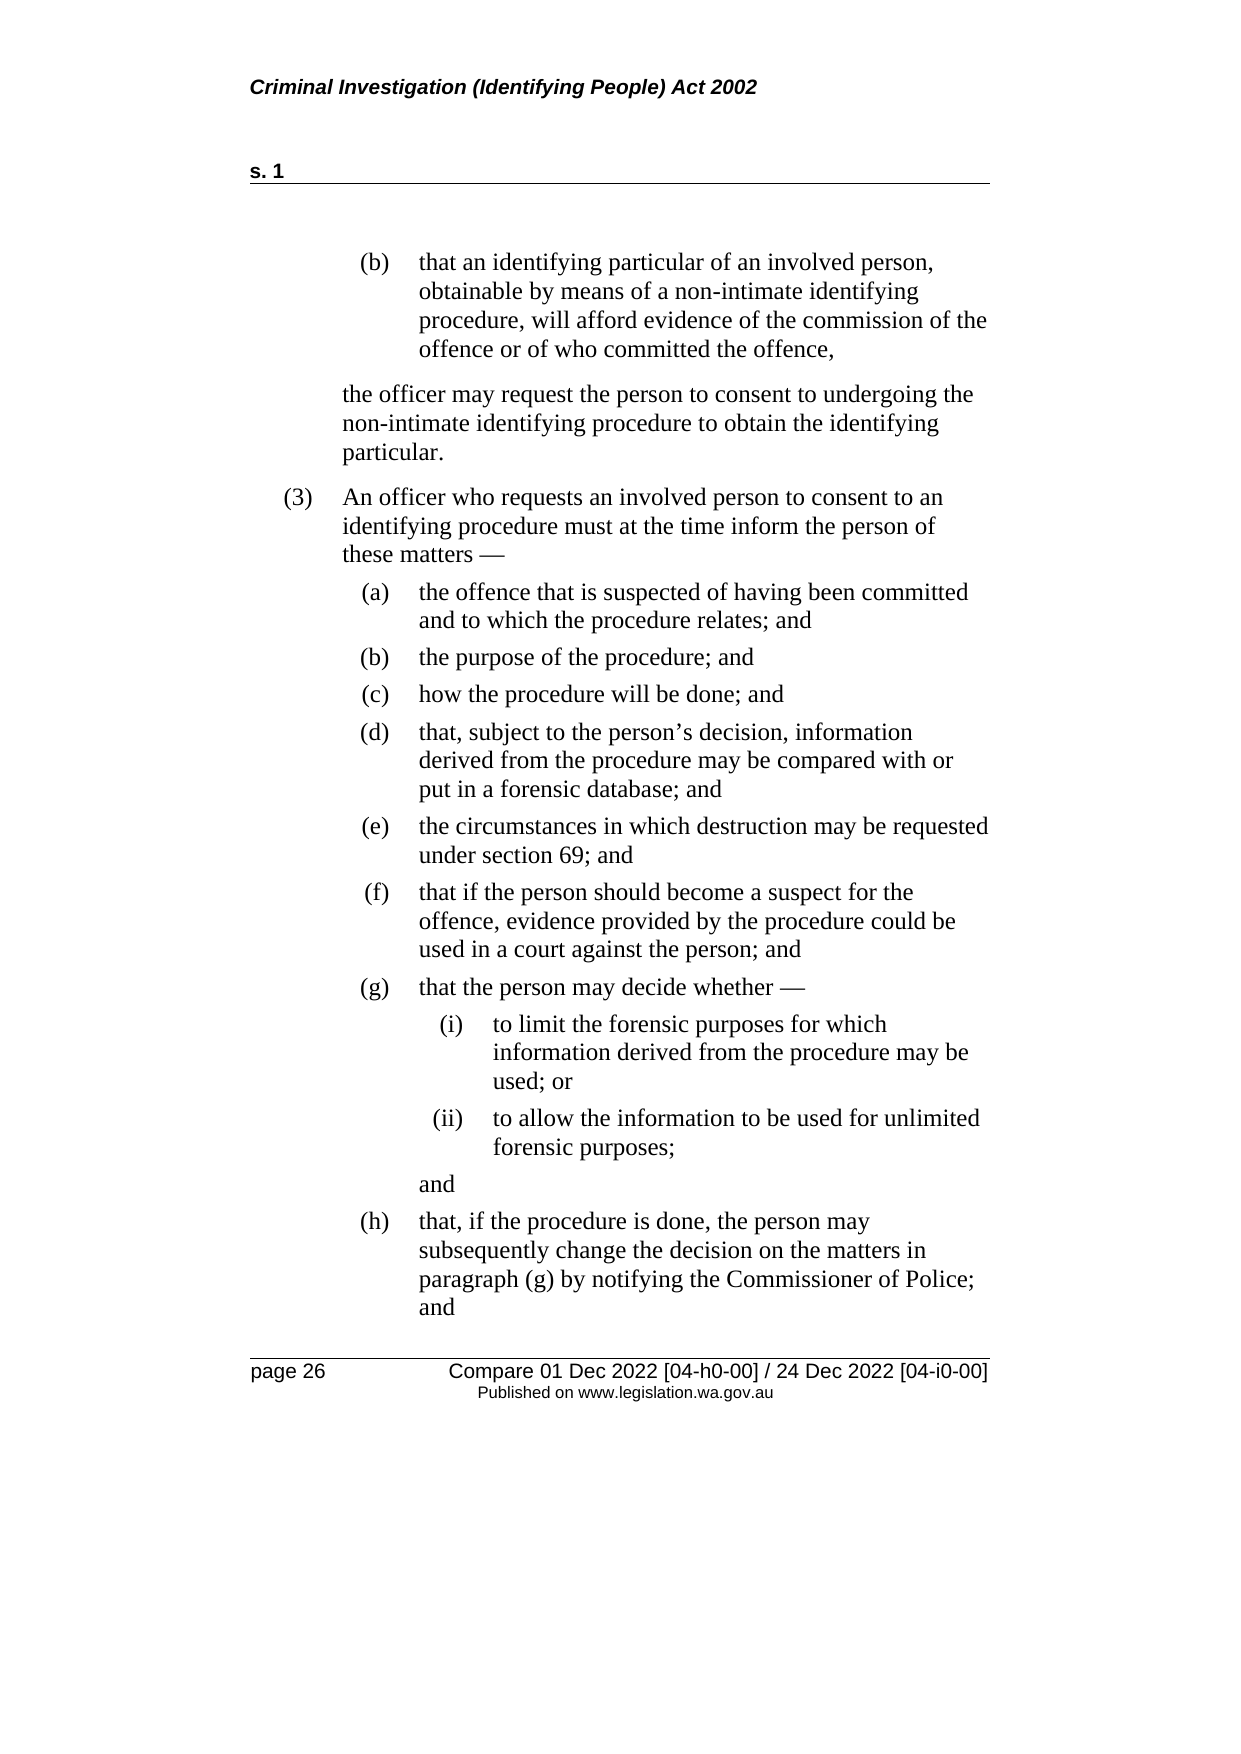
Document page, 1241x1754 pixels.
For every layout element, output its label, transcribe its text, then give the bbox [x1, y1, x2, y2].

text (b) that an identifying particular of an involved person, obtainable by means of a non-intimate identifying procedure, will afford evidence of the commission of the offence or of who committed the offence, [250, 247, 990, 362]
text (b) the purpose of the procedure; and [250, 642, 990, 671]
text (h) that, if the procedure is done, the person may subsequently change the decision on the matters in paragraph (g) by notifying the Commissioner of Police; and [250, 1206, 990, 1321]
text (e) the circumstances in which destruction may be requested under section 69; and [250, 811, 990, 869]
text (d) that, subject to the person’s decision, information derived from the procedure may be compared with or put in a forensic database; and [250, 717, 990, 803]
text and [250, 1169, 990, 1198]
text (ii) to allow the information to be used for unlimited forensic purposes; [250, 1103, 990, 1161]
text (3) An officer who requests an involved person to consent to an identifying procedure must at the time inform the person of these matters — [250, 482, 990, 568]
text (a) the offence that is suspected of having been committed and to which the procedure relates; and [250, 577, 990, 634]
text (i) to limit the forensic purposes for which information derived from the procedure may be used; or [250, 1009, 990, 1095]
text the officer may request the person to consent to undergoing the non-intimate identifying procedure to obtain the identifying particular. [250, 379, 990, 465]
text (c) how the procedure will be done; and [250, 679, 990, 708]
text (g) that the person may decide whether — [250, 972, 990, 1000]
text (f) that if the person should become a suspect for the offence, evidence provided by the procedure could be used in a court against the person; and [250, 877, 990, 963]
